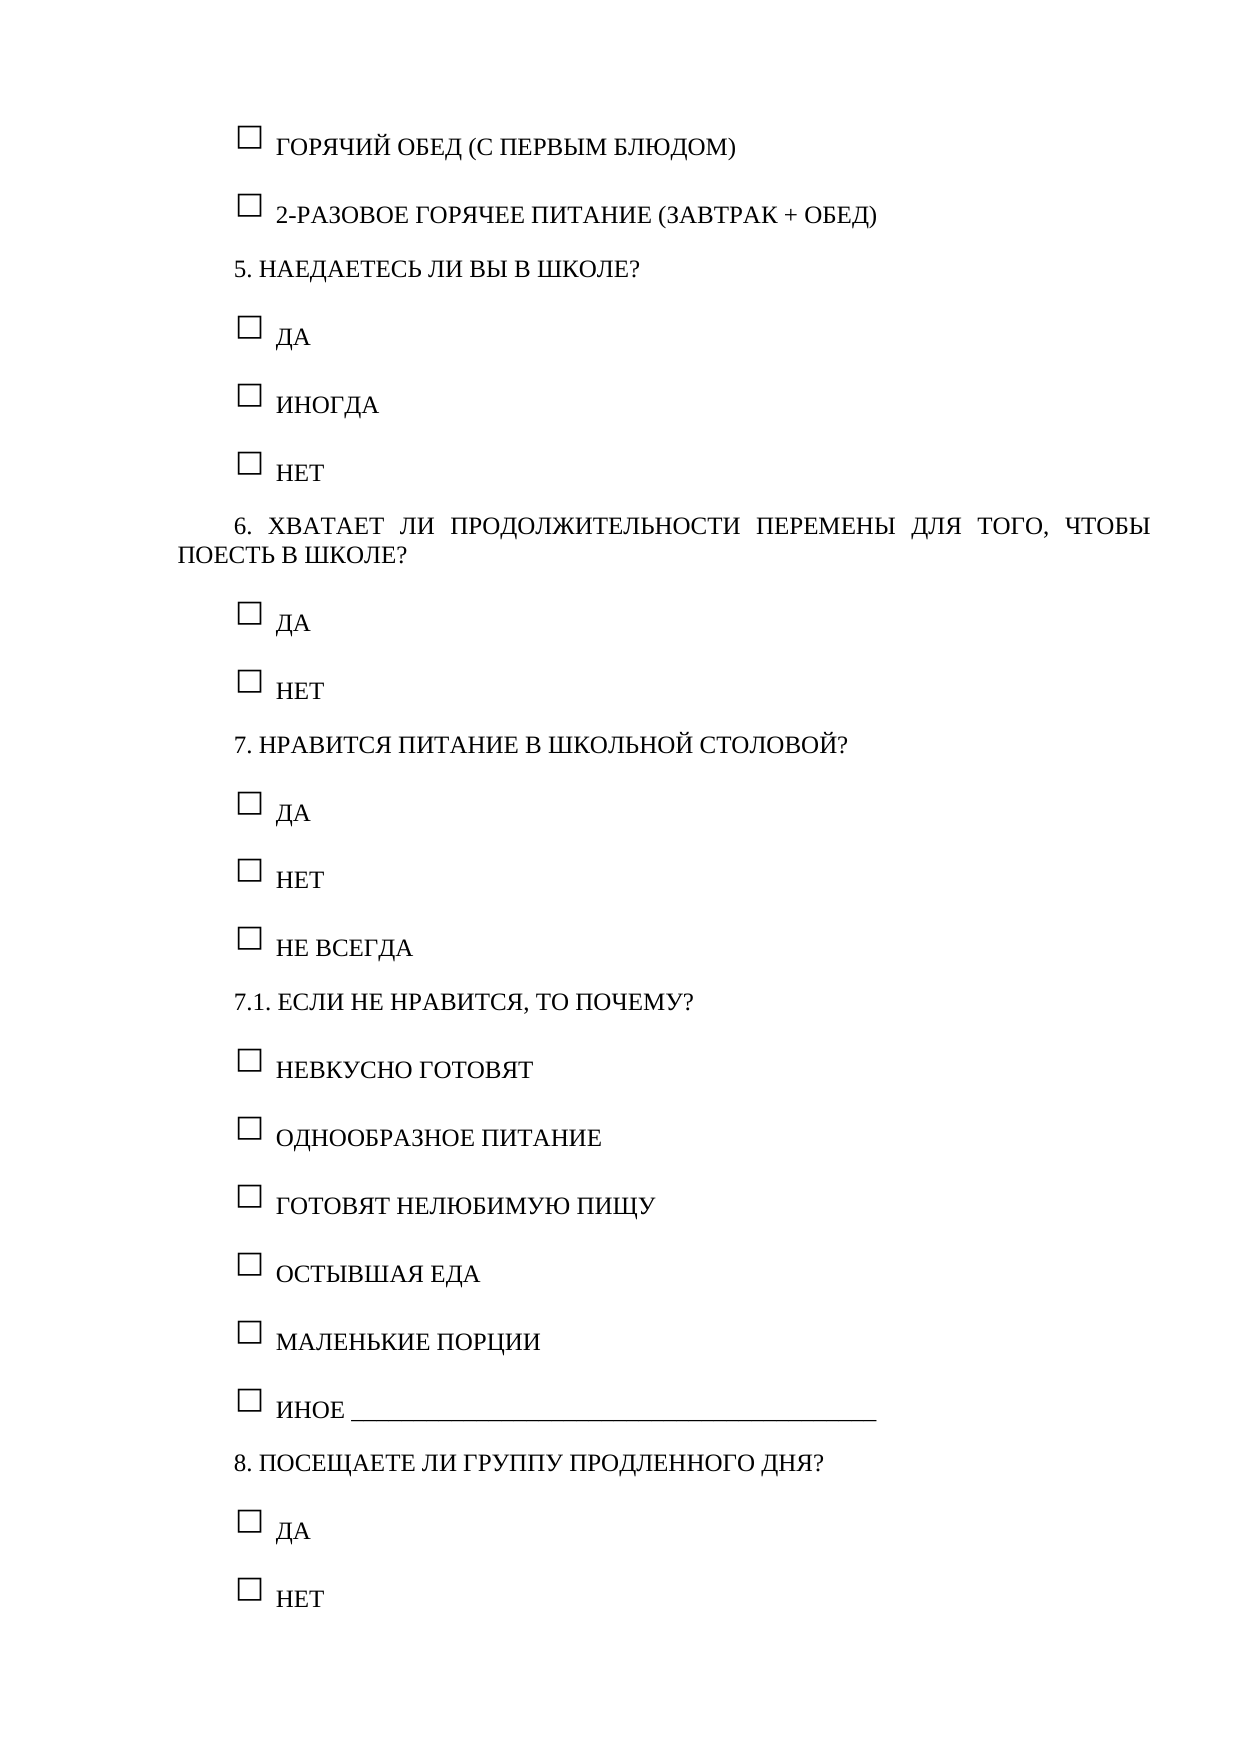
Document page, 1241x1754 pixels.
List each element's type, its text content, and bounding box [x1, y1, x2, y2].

text НЕ ВСЕГДА [177, 919, 1152, 962]
text НЕТ [177, 662, 1152, 705]
text 7.1. ЕСЛИ НЕ НРАВИТСЯ, ТО ПОЧЕМУ? [177, 987, 1152, 1016]
text ДА [177, 308, 1152, 351]
text ГОТОВЯТ НЕЛЮБИМУЮ ПИЩУ [177, 1177, 1152, 1220]
text ОДНООБРАЗНОЕ ПИТАНИЕ [177, 1109, 1152, 1152]
text НЕВКУСНО ГОТОВЯТ [177, 1041, 1152, 1084]
text НЕТ [177, 443, 1152, 486]
text 6. ХВАТАЕТ ЛИ ПРОДОЛЖИТЕЛЬНОСТИ ПЕРЕМЕНЫ ДЛЯ ТОГО, ЧТОБЫ ПОЕСТЬ В ШКОЛЕ? [177, 511, 1152, 569]
text НЕТ [177, 851, 1152, 894]
text ИНОЕ __________________________________________ [177, 1381, 1152, 1423]
text 8. ПОСЕЩАЕТЕ ЛИ ГРУППУ ПРОДЛЕННОГО ДНЯ? [177, 1448, 1152, 1477]
text НЕТ [177, 1570, 1152, 1613]
text ИНОГДА [177, 376, 1152, 418]
text ДА [177, 594, 1152, 637]
text ОСТЫВШАЯ ЕДА [177, 1245, 1152, 1288]
text 5. НАЕДАЕТЕСЬ ЛИ ВЫ В ШКОЛЕ? [177, 254, 1152, 283]
text 7. НРАВИТСЯ ПИТАНИЕ В ШКОЛЬНОЙ СТОЛОВОЙ? [177, 730, 1152, 758]
text 2-РАЗОВОЕ ГОРЯЧЕЕ ПИТАНИЕ (ЗАВТРАК + ОБЕД) [177, 186, 1152, 229]
text ДА [177, 783, 1152, 826]
text ГОРЯЧИЙ ОБЕД (С ПЕРВЫМ БЛЮДОМ) [177, 118, 1152, 161]
text МАЛЕНЬКИЕ ПОРЦИИ [177, 1313, 1152, 1356]
text ДА [177, 1502, 1152, 1545]
